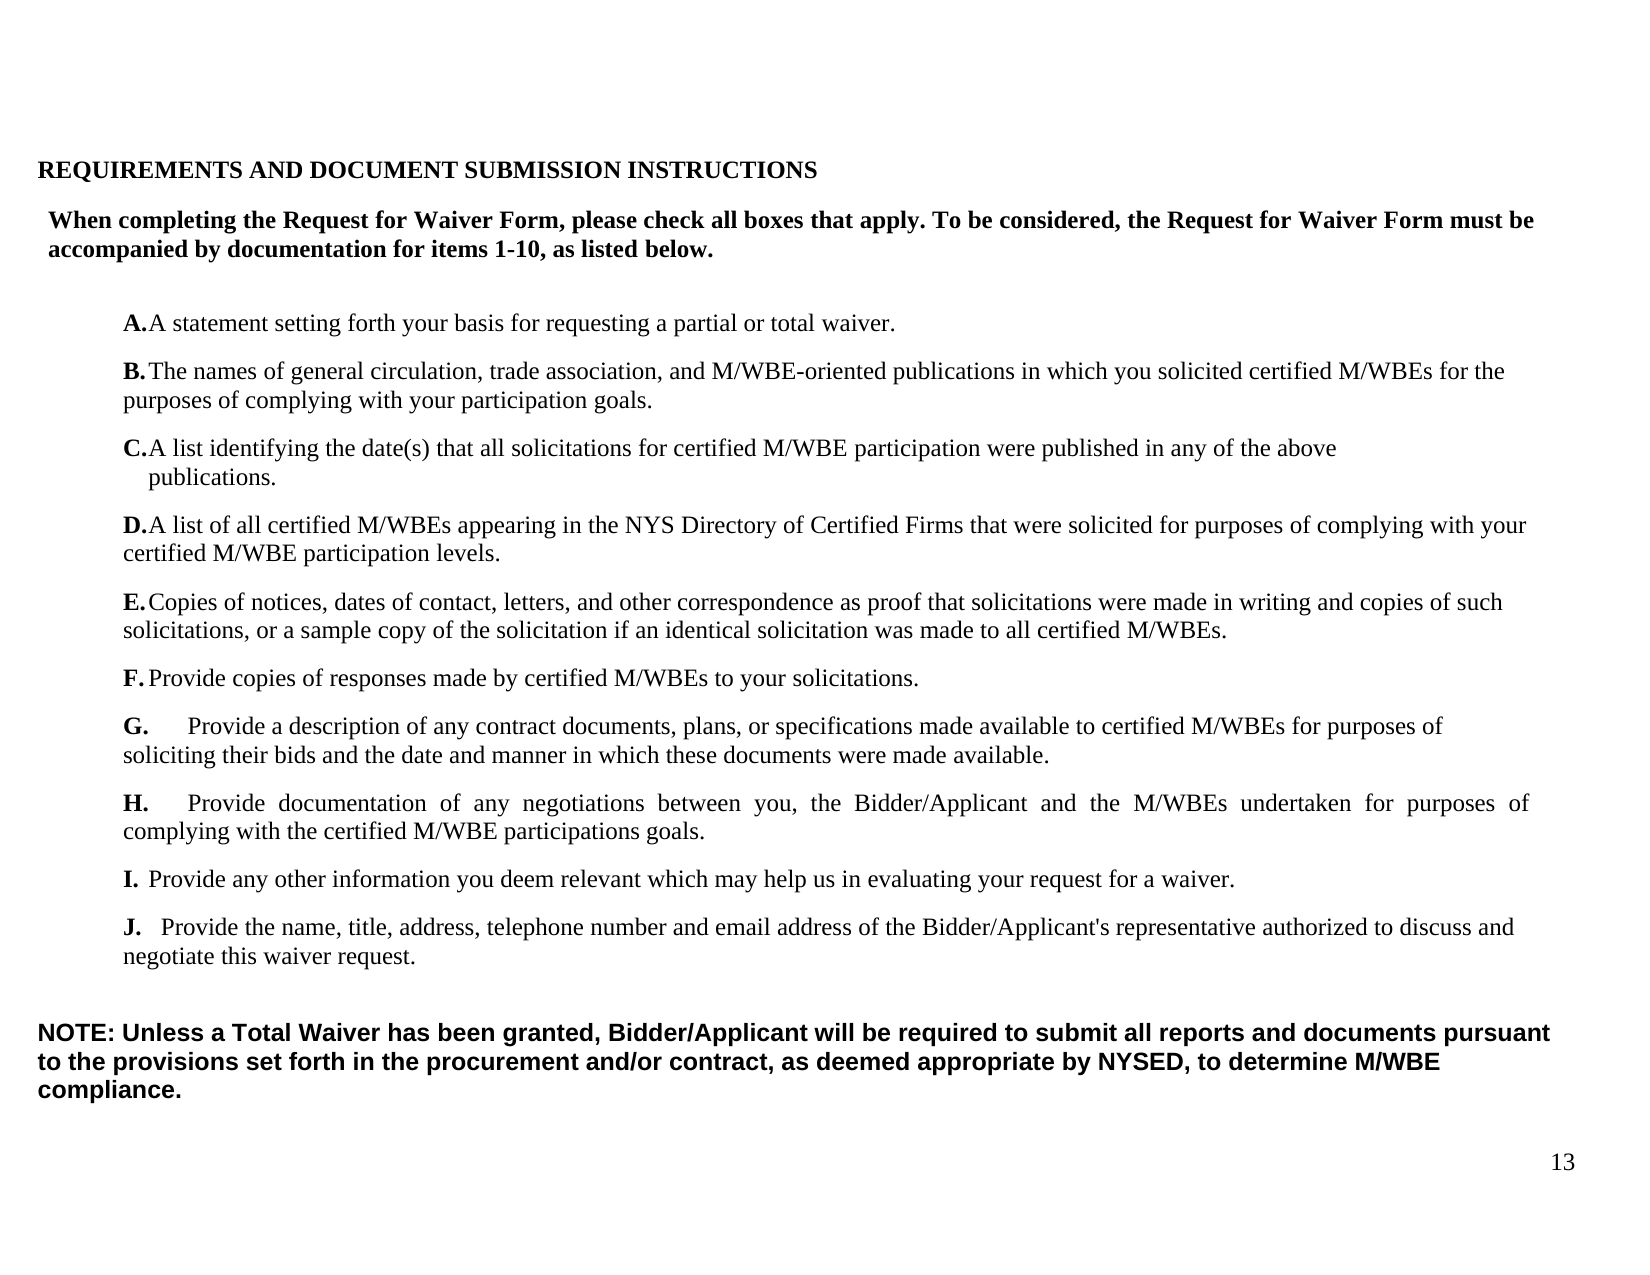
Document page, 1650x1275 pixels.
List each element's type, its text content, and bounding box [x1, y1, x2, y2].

list Provide the name, title, address, telephone number and email address of the Bidder/Applicant's representative authorized to discuss and negotiate this waiver request. [123, 912, 1529, 970]
list Provide copies of responses made by certified M/WBEs to your solicitations. [123, 663, 1575, 692]
list A list of all certified M/WBEs appearing in the NYS Directory of Certified Firms that were solicited for purposes of complying with your certified M/WBE participation levels. [123, 510, 1535, 567]
text NOTE: Unless a Total Waiver has been granted, Bidder/Applicant will be required to submit all reports and documents pursuant to the provisions set forth in the procurement and/or contract, as deemed appropriate by NYSED, to determine M/WBE compliance. [37, 1018, 1575, 1104]
text When completing the Request for Waiver Form, please check all boxes that apply. To be considered, the Request for Waiver Form must be accompanied by documentation for items 1-10, as listed below. [48, 205, 1538, 263]
list Provide any other information you deem relevant which may help us in evaluating your request for a waiver. [123, 864, 1485, 893]
list Provide a description of any contract documents, plans, or specifications made available to certified M/WBEs for purposes of soliciting their bids and the date and manner in which these documents were made available. [123, 711, 1470, 768]
text REQUIREMENTS AND DOCUMENT SUBMISSION INSTRUCTIONS [37, 155, 1575, 184]
list Copies of notices, dates of contact, letters, and other correspondence as proof that solicitations were made in writing and copies of such solicitations, or a sample copy of the solicitation if an identical solicitation was made to all certified M/WBEs. [123, 587, 1505, 644]
list A list identifying the date(s) that all solicitations for certified M/WBE participation were published in any of the above publications. [123, 433, 1495, 490]
list The names of general circulation, trade association, and M/WBE-oriented publications in which you solicited certified M/WBEs for the purposes of complying with your participation goals. [123, 356, 1530, 414]
list A statement setting forth your basis for requesting a partial or total waiver. [123, 308, 1575, 337]
list Provide documentation of any negotiations between you, the Bidder/Applicant and the M/WBEs undertaken for purposes of complying with the certified M/WBE participations goals. [123, 788, 1531, 845]
